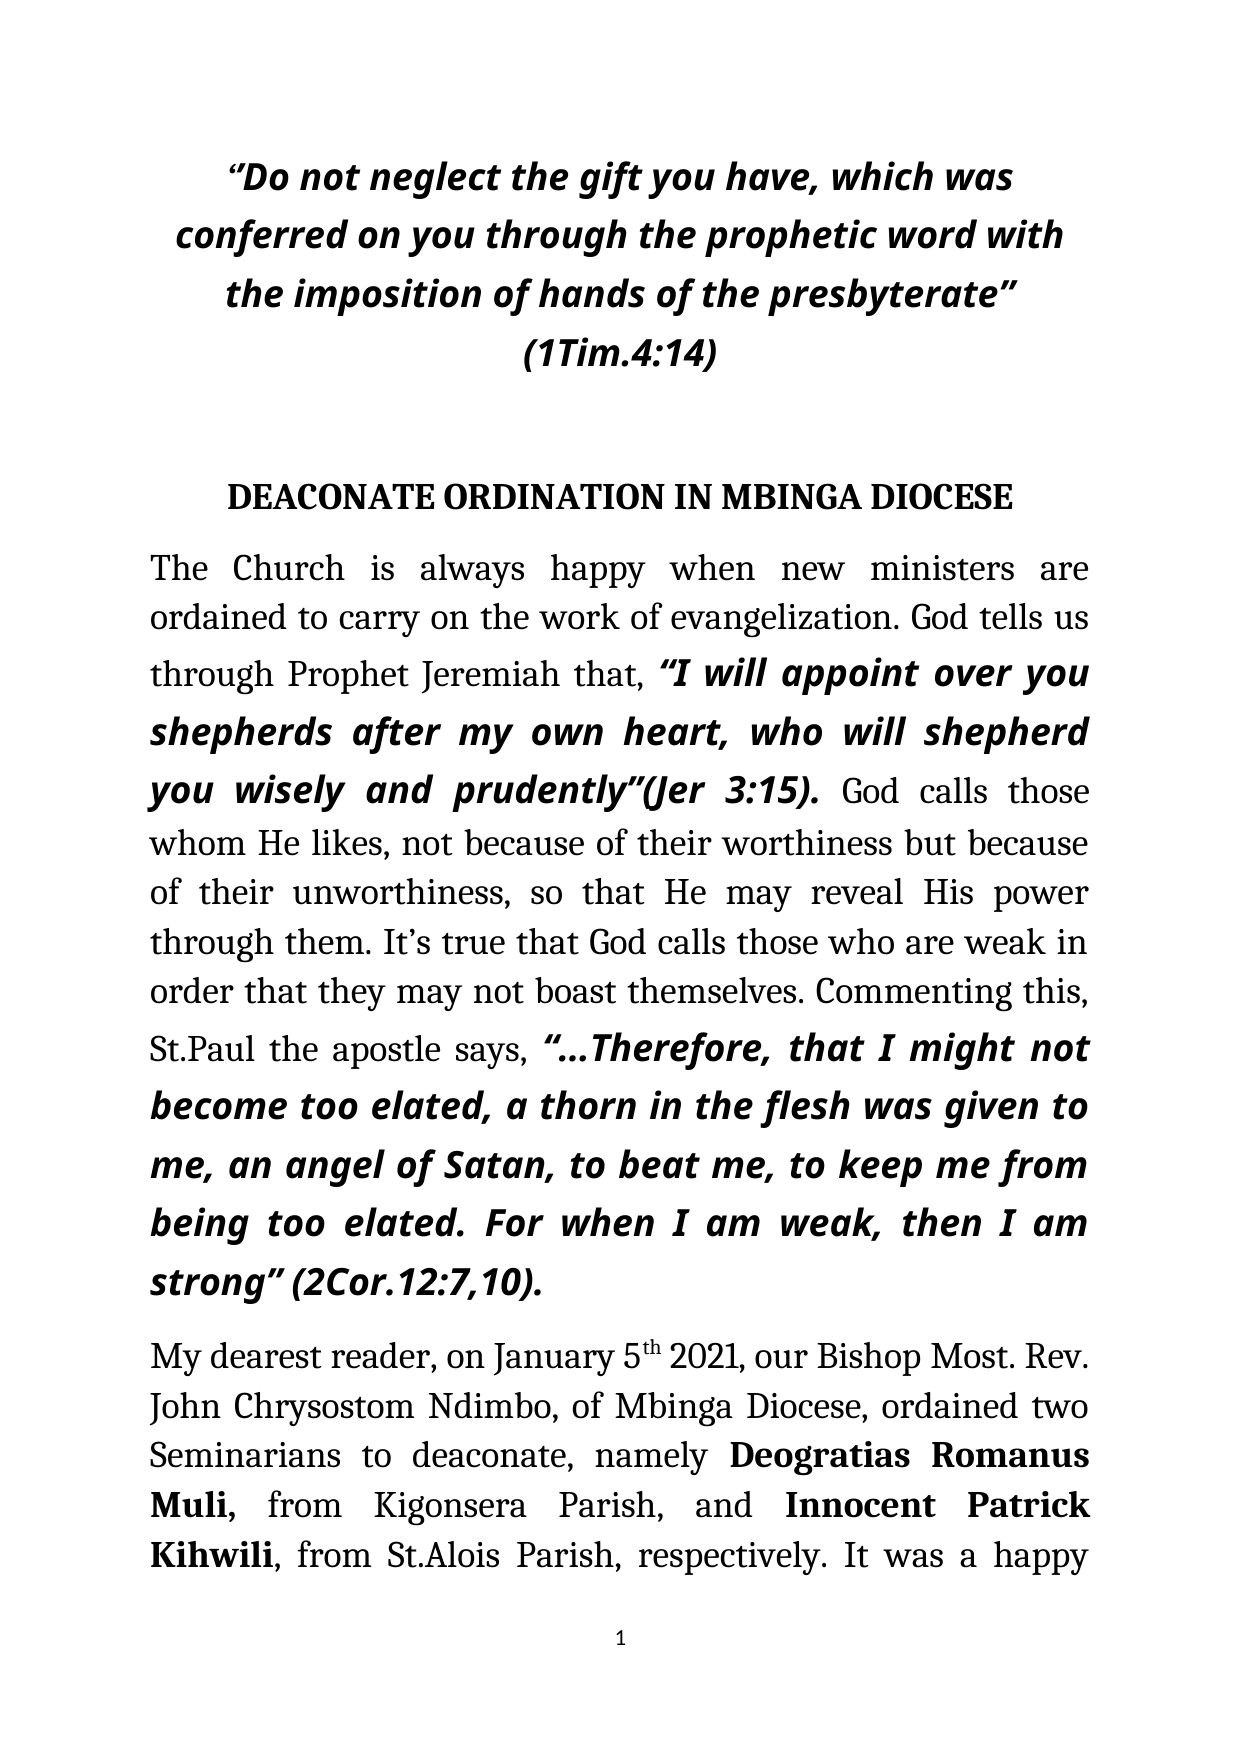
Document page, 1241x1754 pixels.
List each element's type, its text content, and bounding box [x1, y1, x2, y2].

text The Church is always happy when new ministers are ordained to carry on the work of evangelization. God tells us through Prophet Jeremiah that, “I will appoint over you shepherds after my own heart, who will shepherd you wisely and prudently”(Jer 3:15). God calls those whom He likes, not because of their worthiness but because of their unworthiness, so that He may reveal His power through them. It’s true that God calls those who are weak in order that they may not boast themselves. Commenting this, St.Paul the apostle says, “…Therefore, that I might not become too elated, a thorn in the flesh was given to me, an angel of Satan, to beat me, to keep me from being too elated. For when I am weak, then I am strong” (2Cor.12:7,10). [150, 546, 1090, 1306]
text DEACONATE ORDINATION IN MBINGA DIOCESE [150, 476, 1090, 519]
text ‘’Do not neglect the gift you have, which was conferred on you through the prophetic word with the imposition of hands of the presbyterate” (1Tim.4:14) [150, 150, 1090, 377]
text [150, 1335, 1090, 1576]
